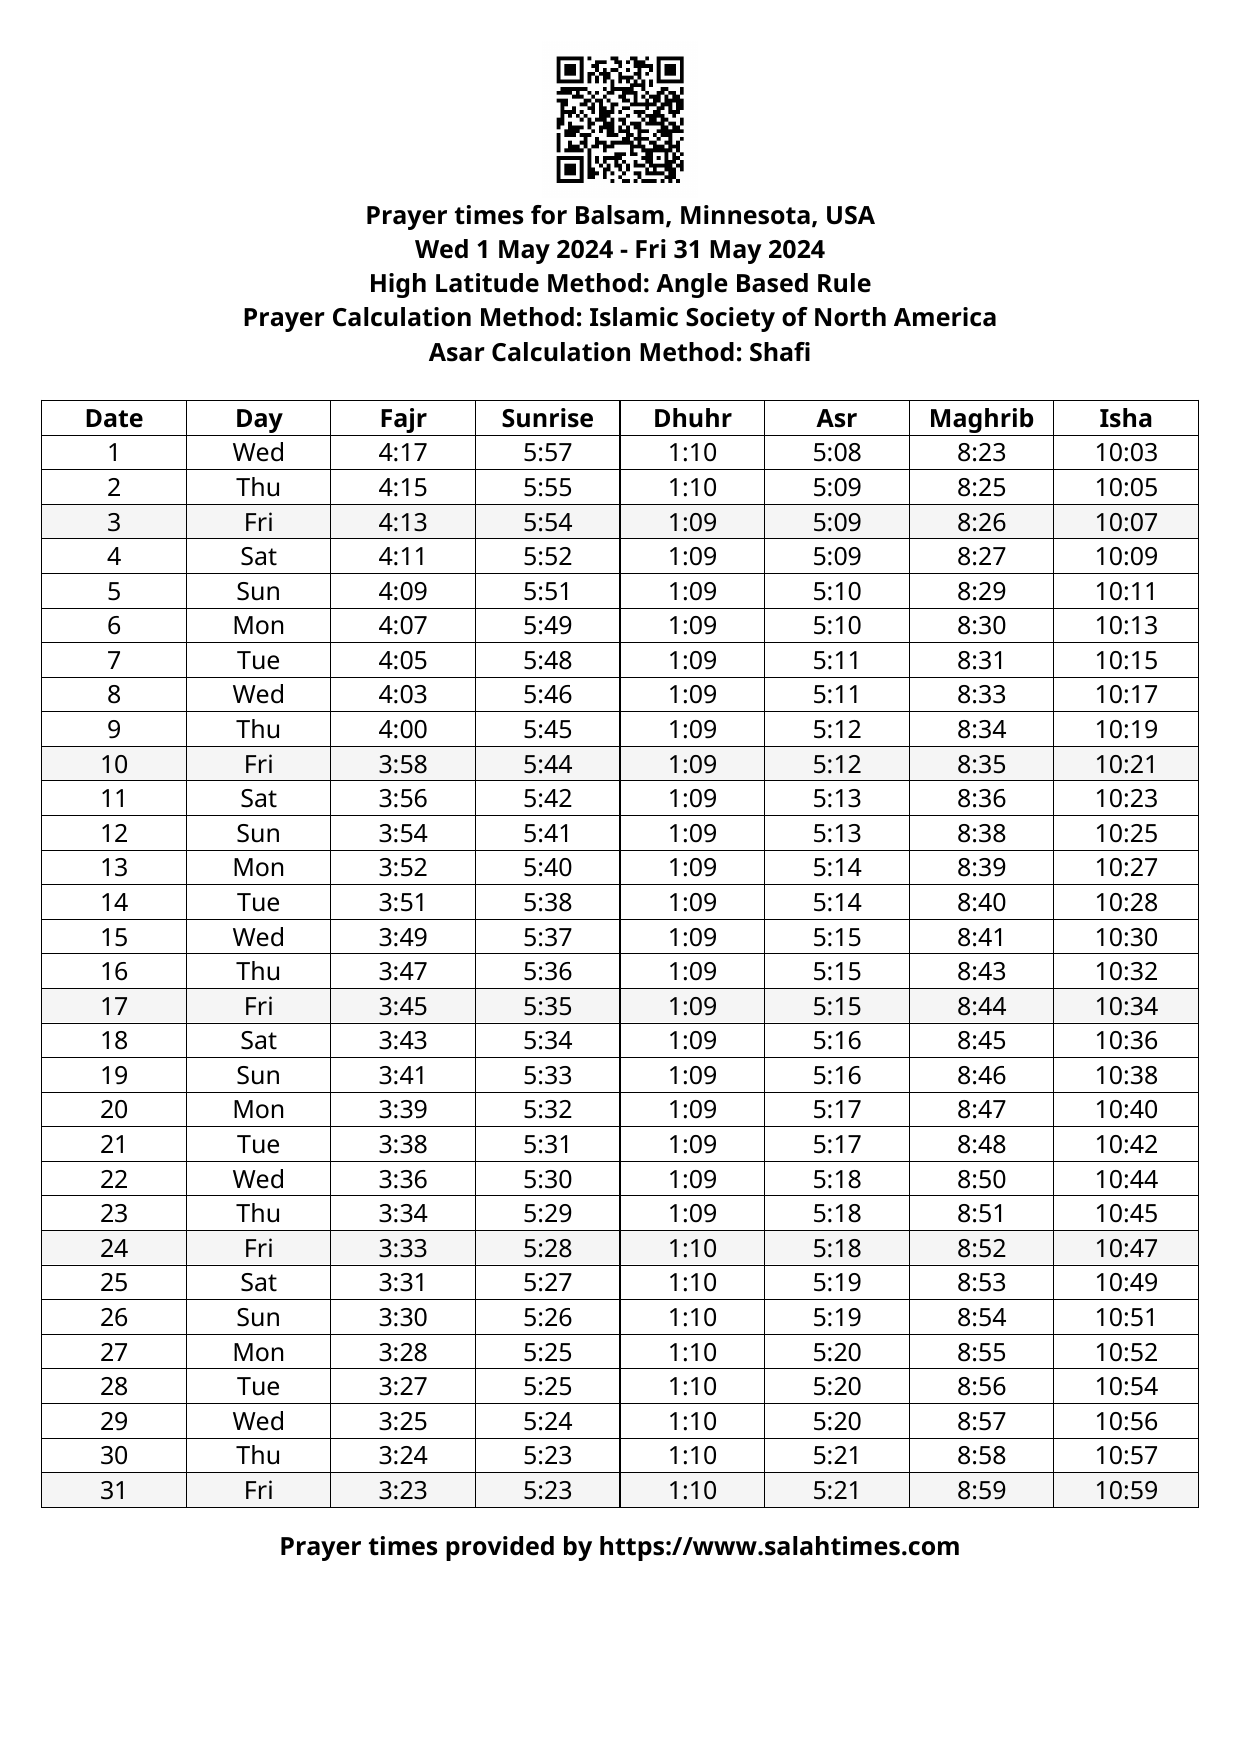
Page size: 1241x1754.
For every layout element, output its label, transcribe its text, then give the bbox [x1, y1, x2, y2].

table_cell 8:40 [910, 885, 1053, 919]
table_cell 10:56 [1054, 1404, 1198, 1437]
table_cell 5:19 [765, 1266, 909, 1299]
table_cell 1:09 [621, 678, 764, 711]
table_cell 5:21 [765, 1439, 909, 1472]
table_cell 5 [42, 574, 186, 607]
table_cell 5:51 [476, 574, 619, 607]
table_cell 1:09 [621, 539, 764, 573]
table_cell 8:26 [910, 505, 1053, 538]
table_header Date [42, 401, 186, 434]
table_cell Fri [187, 505, 330, 538]
table_cell 8:44 [910, 989, 1053, 1022]
table_cell 5:37 [476, 920, 619, 953]
table_cell 5:38 [476, 885, 619, 919]
table_cell 1:09 [621, 1024, 764, 1057]
table_cell Sat [187, 1266, 330, 1299]
table_cell 10:05 [1054, 470, 1198, 504]
table_cell 5:20 [765, 1335, 909, 1368]
table_cell 3:47 [331, 954, 475, 988]
table_cell 3:34 [331, 1196, 475, 1230]
table_cell 5:57 [476, 436, 619, 469]
table_cell 4:09 [331, 574, 475, 607]
table_cell 5:20 [765, 1404, 909, 1437]
table_header Day [187, 401, 330, 434]
table_cell 5:11 [765, 643, 909, 677]
table_cell 10:38 [1054, 1058, 1198, 1092]
table_cell 5:55 [476, 470, 619, 504]
table_cell 5:34 [476, 1024, 619, 1057]
table_cell Wed [187, 436, 330, 469]
table_cell 10:15 [1054, 643, 1198, 677]
table_cell 4:07 [331, 609, 475, 642]
table_cell Sun [187, 1058, 330, 1092]
table_cell 1:10 [621, 1473, 764, 1507]
table_cell 10:23 [1054, 781, 1198, 815]
table_cell 25 [42, 1266, 186, 1299]
table_cell 1:10 [621, 1369, 764, 1403]
table_cell 5:31 [476, 1127, 619, 1161]
table_cell 5:52 [476, 539, 619, 573]
text Prayer Calculation Method: Islamic Society of North America [42, 300, 1198, 334]
table_cell 8:52 [910, 1231, 1053, 1264]
table_cell 5:11 [765, 678, 909, 711]
table_cell 8:59 [910, 1473, 1053, 1507]
table_cell 1:09 [621, 609, 764, 642]
table_cell 5:30 [476, 1162, 619, 1195]
table_cell 8:50 [910, 1162, 1053, 1195]
table_cell 14 [42, 885, 186, 919]
table_cell 5:35 [476, 989, 619, 1022]
table_cell 1:09 [621, 1093, 764, 1126]
table_cell 8:56 [910, 1369, 1053, 1403]
table_cell 8:43 [910, 954, 1053, 988]
table_cell 4:00 [331, 712, 475, 746]
table_cell 3:45 [331, 989, 475, 1022]
table_cell 1:09 [621, 781, 764, 815]
table_cell 18 [42, 1024, 186, 1057]
table_header Dhuhr [621, 401, 764, 434]
table_cell 4:05 [331, 643, 475, 677]
table_cell 3:54 [331, 816, 475, 849]
table_cell 19 [42, 1058, 186, 1092]
table_cell 9 [42, 712, 186, 746]
table_cell 30 [42, 1439, 186, 1472]
table_cell Fri [187, 989, 330, 1022]
table_cell 3:25 [331, 1404, 475, 1437]
table_cell 3:30 [331, 1300, 475, 1334]
table_cell 5:36 [476, 954, 619, 988]
table_cell 5:15 [765, 989, 909, 1022]
table_cell 1:10 [621, 1404, 764, 1437]
table_header Maghrib [910, 401, 1053, 434]
table_cell Mon [187, 851, 330, 884]
table_cell 5:29 [476, 1196, 619, 1230]
table_cell 8:55 [910, 1335, 1053, 1368]
table_cell 8:23 [910, 436, 1053, 469]
table_cell Thu [187, 1439, 330, 1472]
table_cell 5:18 [765, 1196, 909, 1230]
table_cell 10:47 [1054, 1231, 1198, 1264]
table_cell 3:24 [331, 1439, 475, 1472]
table_header Sunrise [476, 401, 619, 434]
table_cell 1:09 [621, 1162, 764, 1195]
table_cell 5:32 [476, 1093, 619, 1126]
table_cell Tue [187, 885, 330, 919]
table_cell 5:49 [476, 609, 619, 642]
table_cell 1:09 [621, 885, 764, 919]
table_cell 8:25 [910, 470, 1053, 504]
table_cell 3:51 [331, 885, 475, 919]
table_cell 10:13 [1054, 609, 1198, 642]
table_cell 10:09 [1054, 539, 1198, 573]
table_cell 1:09 [621, 1127, 764, 1161]
text High Latitude Method: Angle Based Rule [42, 266, 1198, 300]
table_cell 8:30 [910, 609, 1053, 642]
table_cell 10:07 [1054, 505, 1198, 538]
table_cell Wed [187, 1162, 330, 1195]
table_cell 1:09 [621, 505, 764, 538]
table_cell 1:09 [621, 851, 764, 884]
table_header Isha [1054, 401, 1198, 434]
table_cell 5:28 [476, 1231, 619, 1264]
table_cell 5:21 [765, 1473, 909, 1507]
table_cell 8:58 [910, 1439, 1053, 1472]
table_cell 24 [42, 1231, 186, 1264]
table_cell 8:48 [910, 1127, 1053, 1161]
table_cell Fri [187, 1473, 330, 1507]
table_cell 5:15 [765, 920, 909, 953]
table_cell 8:57 [910, 1404, 1053, 1437]
table_cell 8:53 [910, 1266, 1053, 1299]
table_cell 3:41 [331, 1058, 475, 1092]
table_cell 5:14 [765, 851, 909, 884]
table_cell 5:42 [476, 781, 619, 815]
table_cell 3:39 [331, 1093, 475, 1126]
table_cell Sun [187, 816, 330, 849]
table_cell 1:10 [621, 1300, 764, 1334]
table_cell 8:46 [910, 1058, 1053, 1092]
table_cell 5:16 [765, 1058, 909, 1092]
table_cell 1:09 [621, 816, 764, 849]
table_cell 22 [42, 1162, 186, 1195]
table_cell 1:10 [621, 470, 764, 504]
text Wed 1 May 2024 - Fri 31 May 2024 [42, 232, 1198, 266]
table_cell 8:36 [910, 781, 1053, 815]
table_cell 5:26 [476, 1300, 619, 1334]
table_cell 5:10 [765, 609, 909, 642]
table_cell Mon [187, 1093, 330, 1126]
table_cell 10:57 [1054, 1439, 1198, 1472]
table_cell 10:44 [1054, 1162, 1198, 1195]
table_cell 5:19 [765, 1300, 909, 1334]
table_cell 13 [42, 851, 186, 884]
table_cell 1:10 [621, 1231, 764, 1264]
table_cell 20 [42, 1093, 186, 1126]
table_cell 7 [42, 643, 186, 677]
table_cell 10:25 [1054, 816, 1198, 849]
table_cell 29 [42, 1404, 186, 1437]
table_cell 1:10 [621, 436, 764, 469]
table_cell Tue [187, 1369, 330, 1403]
table_cell 10:45 [1054, 1196, 1198, 1230]
table_cell 8:33 [910, 678, 1053, 711]
table_cell 10:27 [1054, 851, 1198, 884]
table_cell 4:17 [331, 436, 475, 469]
table_cell 1:09 [621, 1058, 764, 1092]
table_cell 3:33 [331, 1231, 475, 1264]
table_cell 3:58 [331, 747, 475, 780]
table_cell 5:44 [476, 747, 619, 780]
table_cell 1:09 [621, 574, 764, 607]
table_cell 10:28 [1054, 885, 1198, 919]
table_cell Thu [187, 470, 330, 504]
table_cell Sun [187, 1300, 330, 1334]
table_cell 10:19 [1054, 712, 1198, 746]
text Prayer times provided by https://www.salahtimes.com [42, 1528, 1198, 1563]
table_cell 8:41 [910, 920, 1053, 953]
table_cell 3:38 [331, 1127, 475, 1161]
table_cell Thu [187, 954, 330, 988]
table_cell 10:03 [1054, 436, 1198, 469]
table_cell 4:03 [331, 678, 475, 711]
table_cell 1:10 [621, 1439, 764, 1472]
table_cell 3:49 [331, 920, 475, 953]
table_cell 5:24 [476, 1404, 619, 1437]
table_cell 3:31 [331, 1266, 475, 1299]
table_cell 10:17 [1054, 678, 1198, 711]
table_cell 3:28 [331, 1335, 475, 1368]
table_cell 5:20 [765, 1369, 909, 1403]
table_cell 5:46 [476, 678, 619, 711]
table_cell 1 [42, 436, 186, 469]
table_cell 3:56 [331, 781, 475, 815]
table_cell Tue [187, 1127, 330, 1161]
table_cell 1:09 [621, 989, 764, 1022]
table_cell 5:15 [765, 954, 909, 988]
table_cell 5:16 [765, 1024, 909, 1057]
table_cell 5:17 [765, 1127, 909, 1161]
table_cell 8:54 [910, 1300, 1053, 1334]
table_cell 5:09 [765, 539, 909, 573]
table_cell Fri [187, 747, 330, 780]
table_cell 1:09 [621, 747, 764, 780]
table_cell 2 [42, 470, 186, 504]
table_cell 5:10 [765, 574, 909, 607]
table_cell 5:33 [476, 1058, 619, 1092]
table_cell 1:09 [621, 920, 764, 953]
table_cell 8:27 [910, 539, 1053, 573]
table_cell 3:27 [331, 1369, 475, 1403]
table_cell 1:09 [621, 1196, 764, 1230]
table_cell 10:49 [1054, 1266, 1198, 1299]
table_cell 26 [42, 1300, 186, 1334]
table_cell 5:17 [765, 1093, 909, 1126]
table_cell 17 [42, 989, 186, 1022]
table_cell Fri [187, 1231, 330, 1264]
table_cell 5:25 [476, 1335, 619, 1368]
table_cell 5:23 [476, 1473, 619, 1507]
table_cell Wed [187, 1404, 330, 1437]
table_cell 10:30 [1054, 920, 1198, 953]
table_cell 5:18 [765, 1231, 909, 1264]
table_cell Sat [187, 539, 330, 573]
table_cell 8:34 [910, 712, 1053, 746]
table_cell 5:08 [765, 436, 909, 469]
table_cell 1:09 [621, 643, 764, 677]
table_cell 4:15 [331, 470, 475, 504]
table_cell 10:34 [1054, 989, 1198, 1022]
table_cell 4:11 [331, 539, 475, 573]
text Asar Calculation Method: Shafi [42, 334, 1198, 368]
table_cell 5:18 [765, 1162, 909, 1195]
text Prayer times for Balsam, Minnesota, USA [42, 198, 1198, 232]
table_cell 3:43 [331, 1024, 475, 1057]
table_cell 8 [42, 678, 186, 711]
table_cell 16 [42, 954, 186, 988]
table_cell 10:54 [1054, 1369, 1198, 1403]
table_cell 5:23 [476, 1439, 619, 1472]
table_cell 5:12 [765, 747, 909, 780]
table_cell 5:13 [765, 816, 909, 849]
table_header Asr [765, 401, 909, 434]
table_cell 5:54 [476, 505, 619, 538]
table_cell 5:41 [476, 816, 619, 849]
table_cell 10:42 [1054, 1127, 1198, 1161]
table_cell 3 [42, 505, 186, 538]
table_cell 1:10 [621, 1266, 764, 1299]
table_cell 10:21 [1054, 747, 1198, 780]
table_cell 1:09 [621, 712, 764, 746]
table_cell Sun [187, 574, 330, 607]
table_cell 10:51 [1054, 1300, 1198, 1334]
table_cell 10 [42, 747, 186, 780]
table_cell 28 [42, 1369, 186, 1403]
table_cell 27 [42, 1335, 186, 1368]
table_cell 10:36 [1054, 1024, 1198, 1057]
table_cell Sat [187, 1024, 330, 1057]
table_cell 5:13 [765, 781, 909, 815]
table_cell Tue [187, 643, 330, 677]
table_cell 4 [42, 539, 186, 573]
table_cell 10:32 [1054, 954, 1198, 988]
table_cell 15 [42, 920, 186, 953]
table_cell Sat [187, 781, 330, 815]
table_cell 5:12 [765, 712, 909, 746]
table_cell 10:40 [1054, 1093, 1198, 1126]
table_cell 8:47 [910, 1093, 1053, 1126]
table_cell 10:59 [1054, 1473, 1198, 1507]
table_header Fajr [331, 401, 475, 434]
table_cell 5:45 [476, 712, 619, 746]
table_cell 3:36 [331, 1162, 475, 1195]
table_cell 6 [42, 609, 186, 642]
table_cell Thu [187, 1196, 330, 1230]
table_cell 8:39 [910, 851, 1053, 884]
table_cell 5:09 [765, 470, 909, 504]
table_cell Wed [187, 678, 330, 711]
table_cell 8:29 [910, 574, 1053, 607]
table_cell 23 [42, 1196, 186, 1230]
table_cell 1:10 [621, 1335, 764, 1368]
table_cell Wed [187, 920, 330, 953]
table_cell 5:25 [476, 1369, 619, 1403]
table_cell 8:31 [910, 643, 1053, 677]
table_cell 8:35 [910, 747, 1053, 780]
table_cell 5:14 [765, 885, 909, 919]
table_cell 21 [42, 1127, 186, 1161]
table_cell 1:09 [621, 954, 764, 988]
picture [542, 41, 699, 198]
table_cell 3:23 [331, 1473, 475, 1507]
table_cell 5:40 [476, 851, 619, 884]
table_cell 10:11 [1054, 574, 1198, 607]
table_cell 5:27 [476, 1266, 619, 1299]
table_cell Thu [187, 712, 330, 746]
table_cell 5:48 [476, 643, 619, 677]
table_cell 10:52 [1054, 1335, 1198, 1368]
table_cell 11 [42, 781, 186, 815]
table_cell 5:09 [765, 505, 909, 538]
table_cell 8:38 [910, 816, 1053, 849]
table_cell 31 [42, 1473, 186, 1507]
table_cell 8:51 [910, 1196, 1053, 1230]
table_cell 8:45 [910, 1024, 1053, 1057]
table_cell Mon [187, 609, 330, 642]
table_cell 12 [42, 816, 186, 849]
table_cell 3:52 [331, 851, 475, 884]
table_cell Mon [187, 1335, 330, 1368]
table_cell 4:13 [331, 505, 475, 538]
